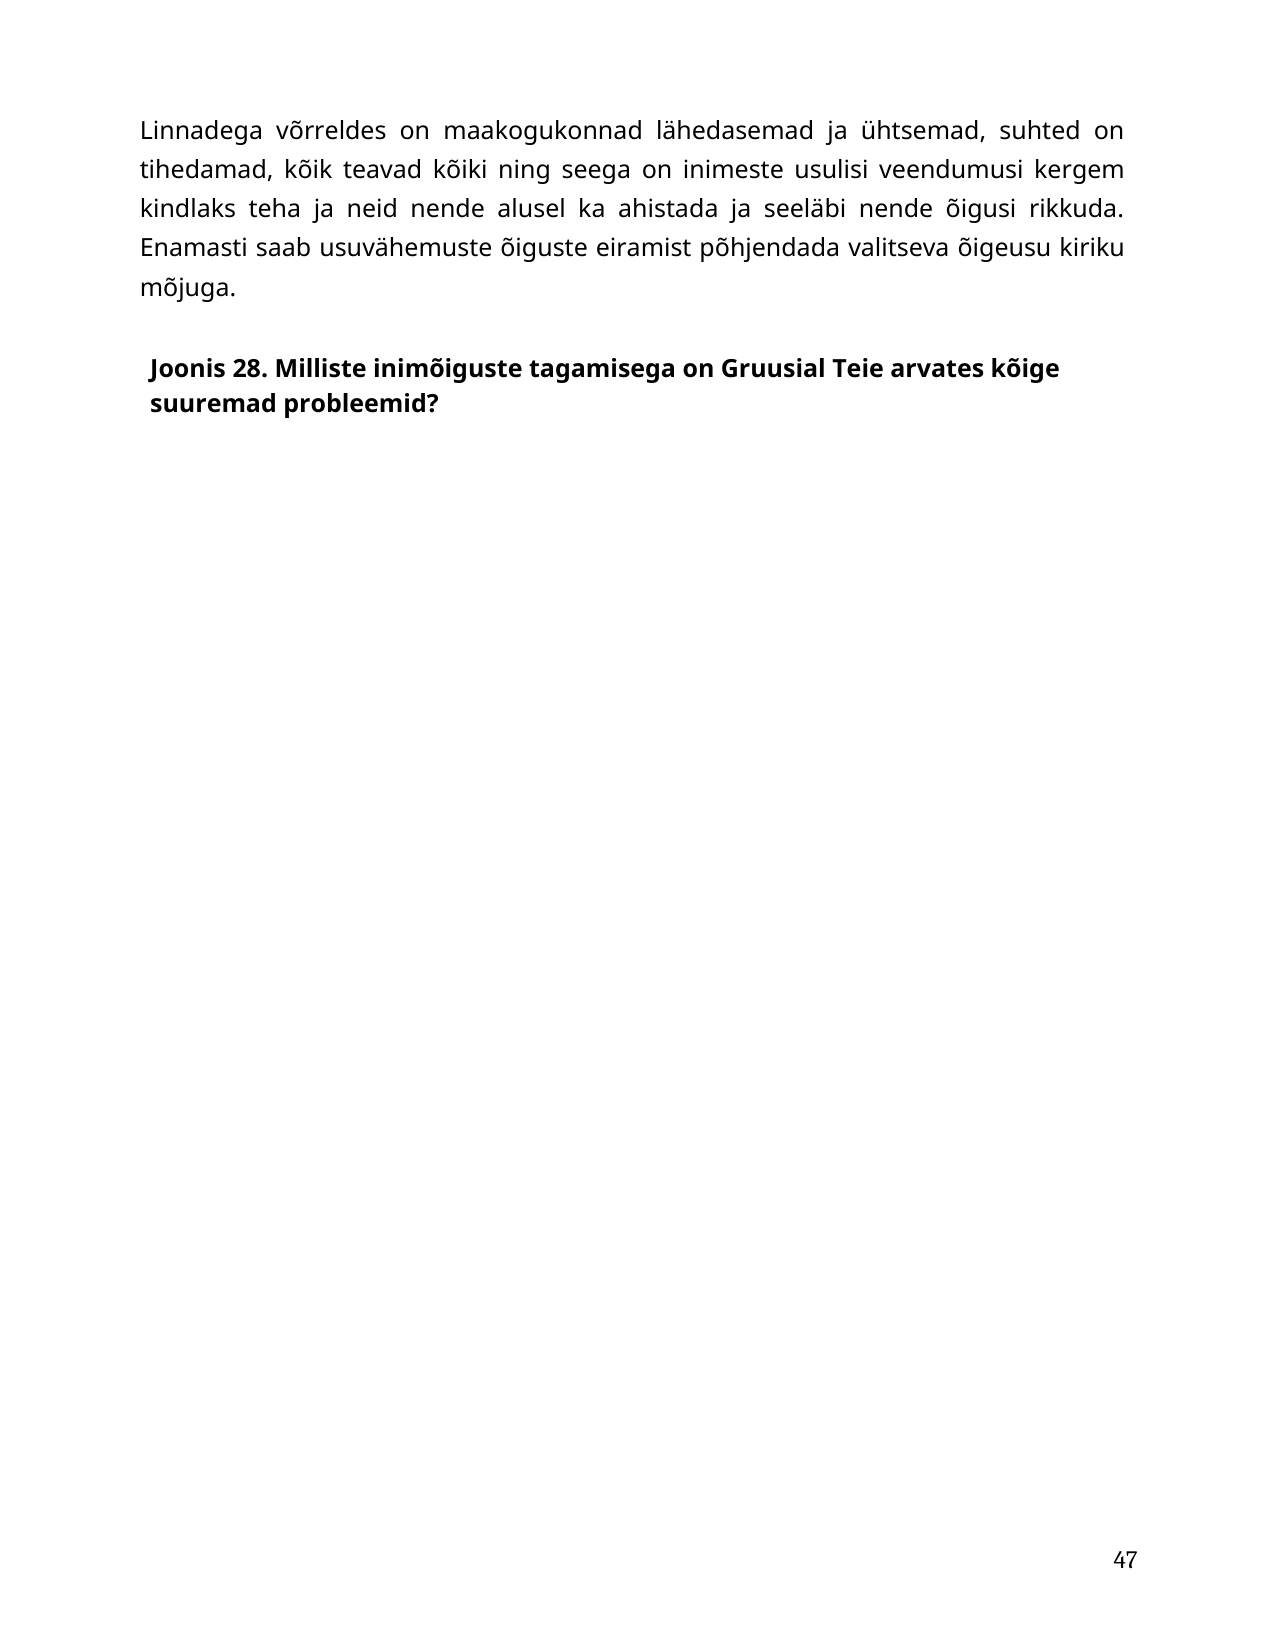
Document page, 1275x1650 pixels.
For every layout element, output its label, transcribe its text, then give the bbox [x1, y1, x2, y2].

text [139, 112, 1126, 303]
text Joonis 28. Milliste inimõiguste tagamisega on Gruusial Teie arvates kõige suuremad probleemid? [150, 351, 1125, 419]
